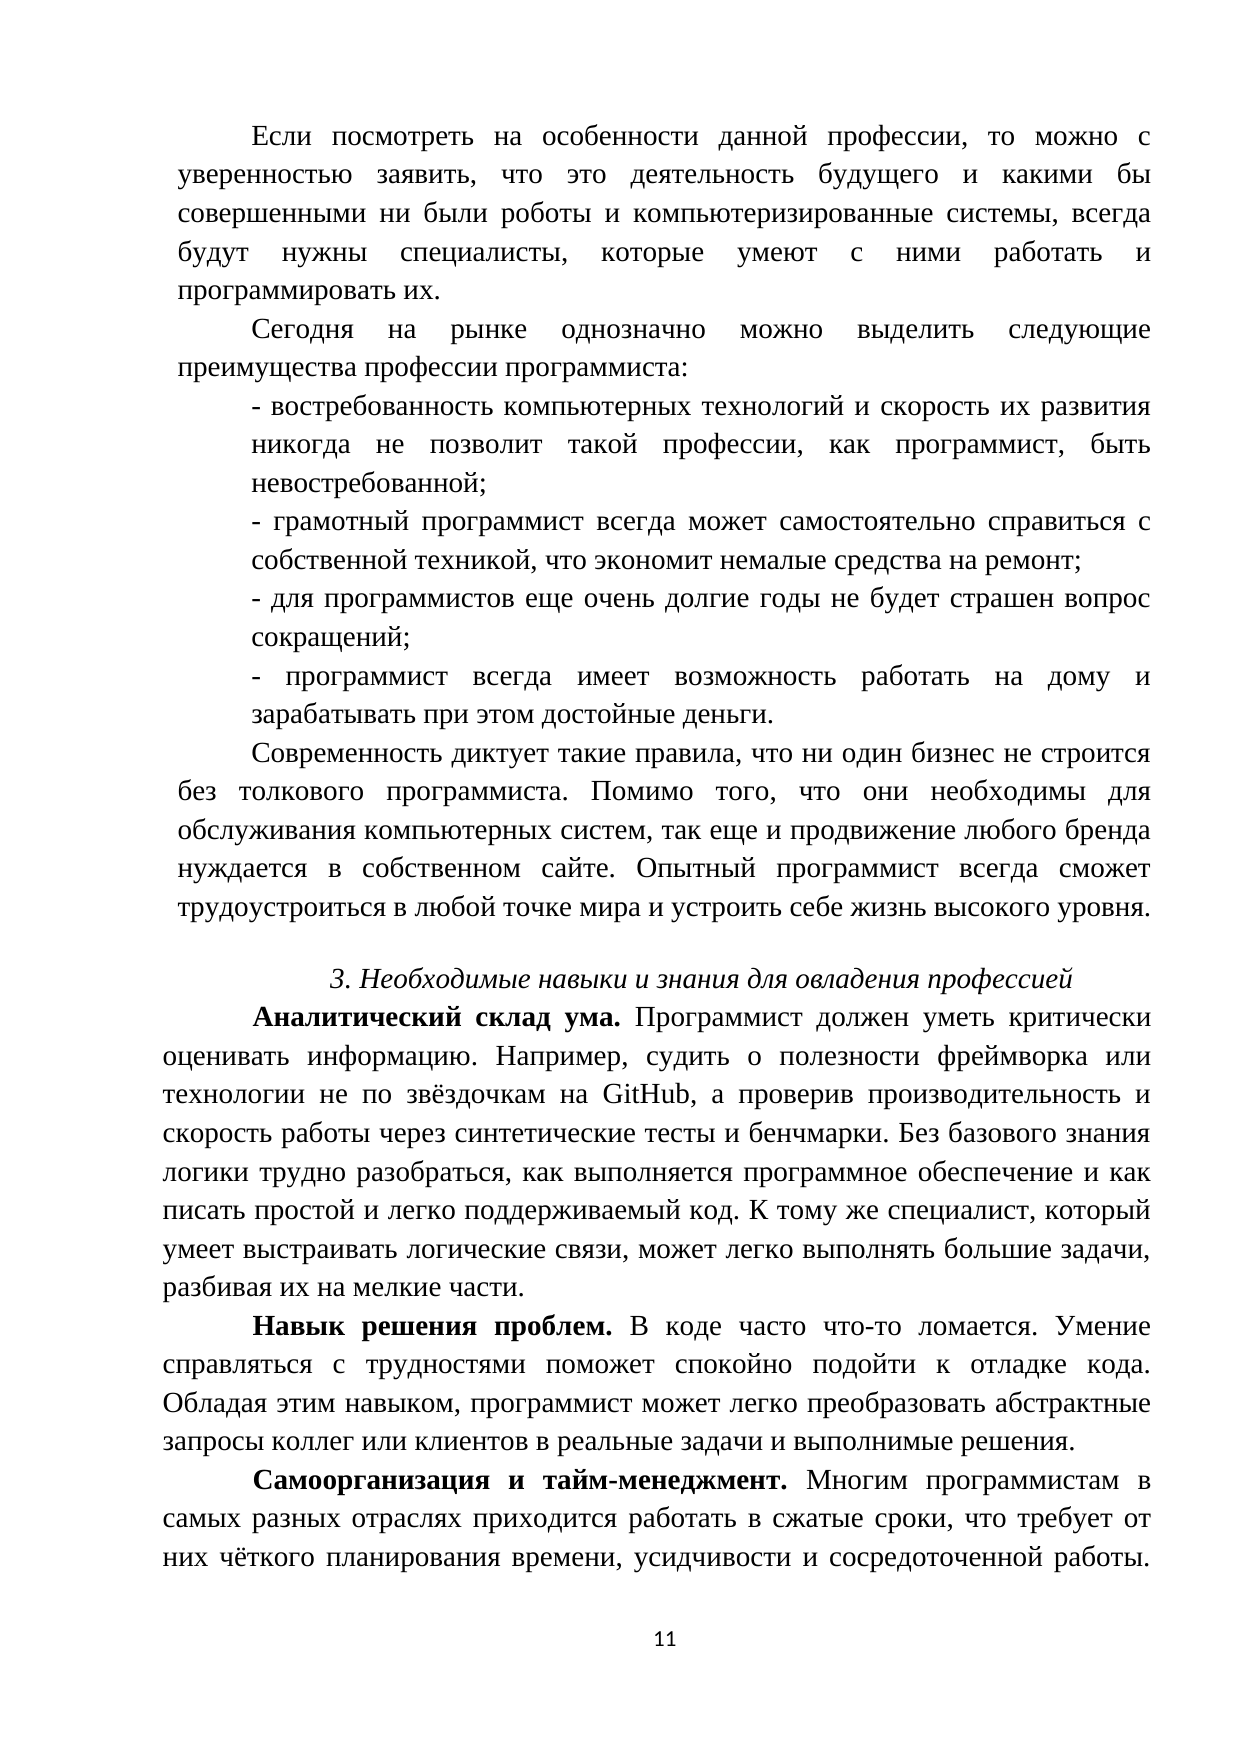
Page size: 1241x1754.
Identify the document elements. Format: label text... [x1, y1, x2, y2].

list Аналитический склад ума. Программист должен уметь критически оценивать информацию. Например, судить о полезности фреймворка или технологии не по звёздочкам на GitHub, а проверив производительность и скорость работы через синтетические тесты и бенчмарки. Без базового знания логики трудно разобраться, как выполняется программное обеспечение и как писать простой и легко поддерживаемый код. К тому же специалист, который умеет выстраивать логические связи, может легко выполнять большие задачи, разбивая их на мелкие части. [162, 999, 1152, 1303]
text - грамотный программист всегда может самостоятельно справиться с собственной техникой, что экономит немалые средства на ремонт; [251, 503, 1152, 576]
list Навык решения проблем. В коде часто что-то ломается. Умение справляться с трудностями поможет спокойно подойти к отладке кода. Обладая этим навыком, программист может легко преобразовать абстрактные запросы коллег или клиентов в реальные задачи и выполнимые решения. [162, 1308, 1152, 1457]
text - востребованность компьютерных технологий и скорость их развития никогда не позволит такой профессии, как программист, быть невостребованной; [251, 388, 1152, 498]
text Современность диктует такие правила, что ни один бизнес не строится без толкового программиста. Помимо того, что они необходимы для обслуживания компьютерных систем, так еще и продвижение любого бренда нуждается в собственном сайте. Опытный программист всегда сможет трудоустроиться в любой точке мира и устроить себе жизнь высокого уровня. [177, 735, 1152, 922]
text Если посмотреть на особенности данной профессии, то можно с уверенностью заявить, что это деятельность будущего и какими бы совершенными ни были роботы и компьютеризированные системы, всегда будут нужны специалисты, которые умеют с ними работать и программировать их. [177, 118, 1152, 306]
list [162, 1462, 1152, 1573]
text - для программистов еще очень долгие годы не будет страшен вопрос сокращений; [251, 581, 1152, 653]
text Сегодня на рынке однозначно можно выделить следующие преимущества профессии программиста: [177, 311, 1152, 383]
text - программист всегда имеет возможность работать на дому и зарабатывать при этом достойные деньги. [251, 658, 1152, 730]
list Необходимые навыки и знания для овладения профессией [177, 961, 1152, 994]
